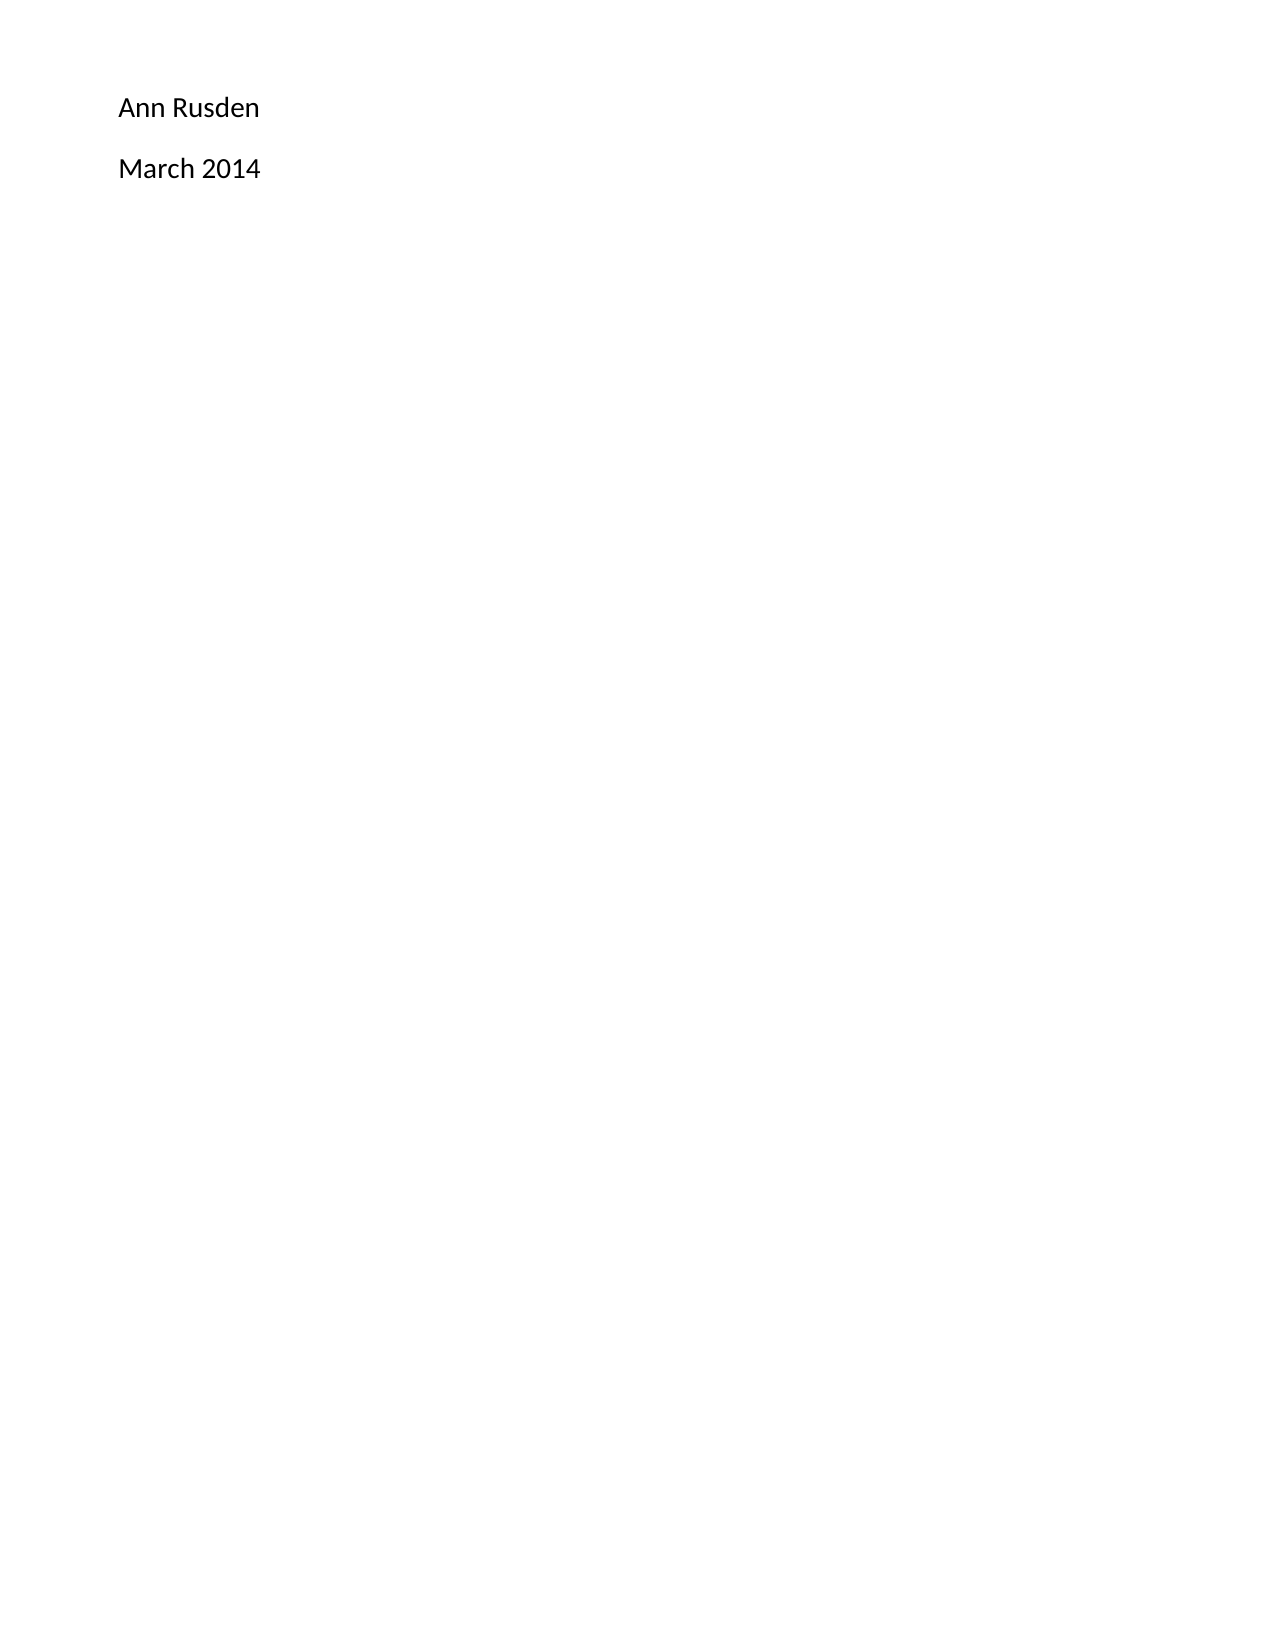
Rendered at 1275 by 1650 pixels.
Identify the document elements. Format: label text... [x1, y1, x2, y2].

text Ann Rusden [118, 89, 1157, 124]
text March 2014 [118, 150, 1157, 186]
